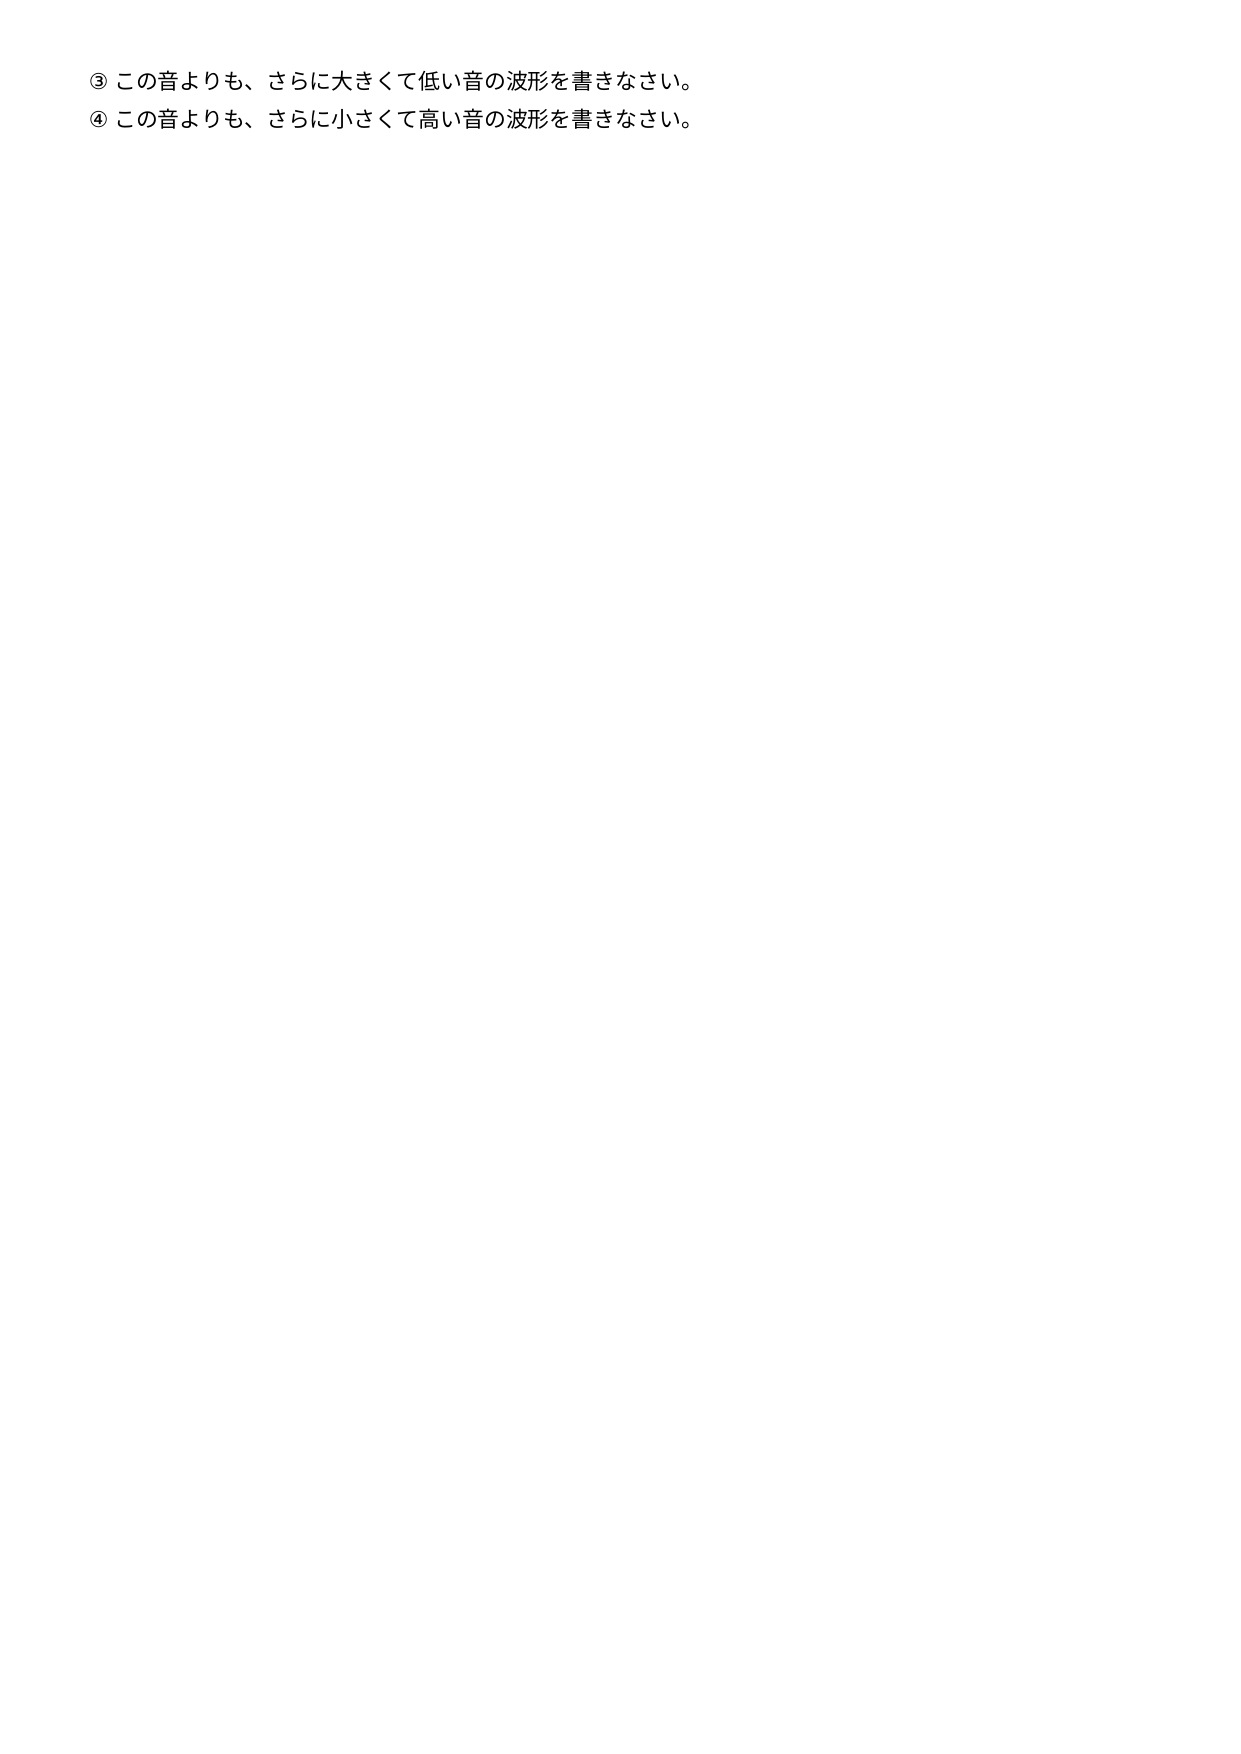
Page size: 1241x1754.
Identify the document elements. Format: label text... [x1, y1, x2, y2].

text ③ この音よりも、さらに大きくて低い音の波形を書きなさい。 [89, 61, 1181, 99]
text ④ この音よりも、さらに小さくて高い音の波形を書きなさい。 [89, 99, 1181, 137]
